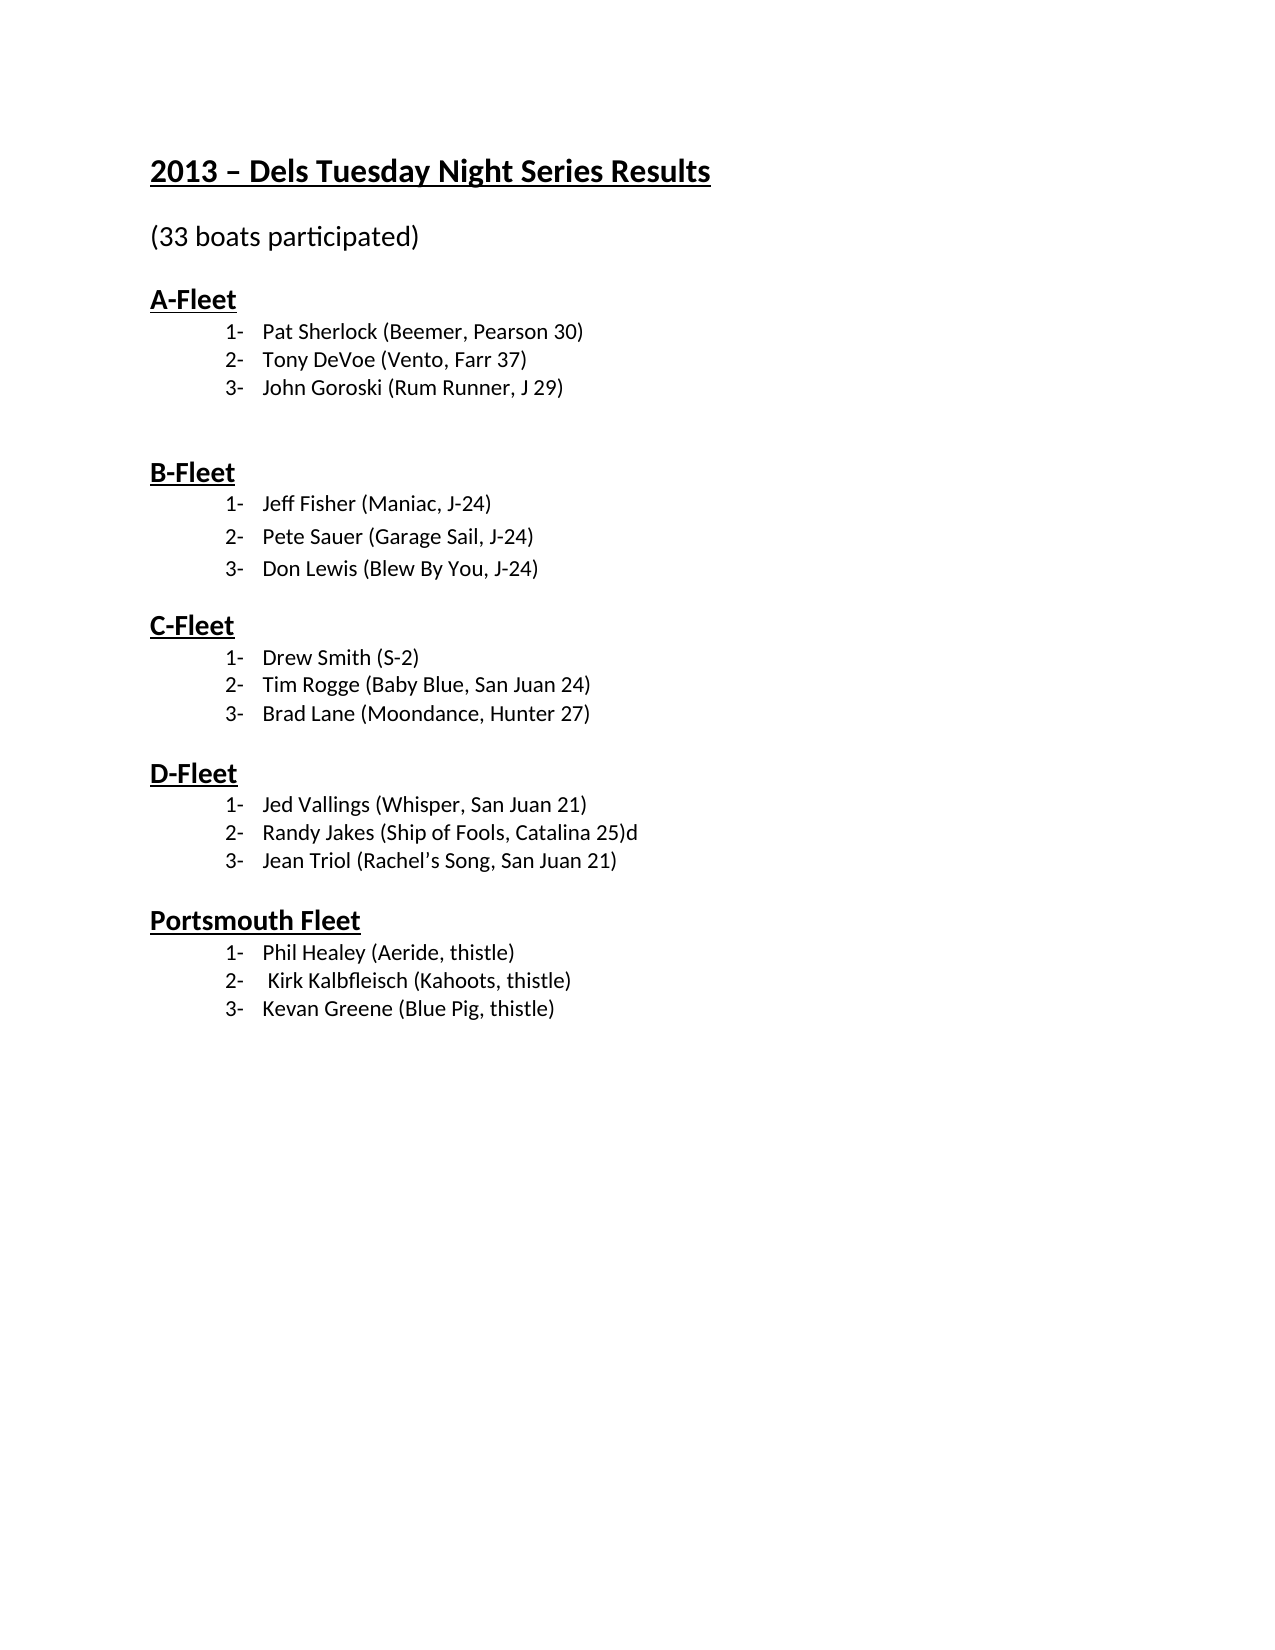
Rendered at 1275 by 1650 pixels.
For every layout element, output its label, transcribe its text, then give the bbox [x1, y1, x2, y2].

list Jean Triol (Rachel’s Song, San Juan 21) [225, 846, 1125, 874]
list Jed Vallings (Whisper, San Juan 21) [225, 790, 1125, 818]
list Phil Healey (Aeride, thistle) [225, 938, 1125, 966]
text C-Fleet [150, 607, 1125, 643]
list Drew Smith (S-2) [225, 643, 1125, 671]
list John Goroski (Rum Runner, J 29) [225, 373, 1125, 401]
text Portsmouth Fleet [150, 902, 1125, 938]
list Kirk Kalbfleisch (Kahoots, thistle) [225, 966, 1125, 994]
text B-Fleet [150, 454, 1125, 489]
text 2013 – Dels Tuesday Night Series Results [150, 150, 1125, 191]
text A-Fleet [150, 281, 1125, 317]
list Brad Lane (Moondance, Hunter 27) [225, 699, 1125, 727]
list Don Lewis (Blew By You, J-24) [225, 554, 1125, 582]
text (33 boats participated) [150, 218, 1125, 253]
text D-Fleet [150, 755, 1125, 790]
list Tony DeVoe (Vento, Farr 37) [225, 345, 1125, 373]
list Kevan Greene (Blue Pig, thistle) [225, 994, 1125, 1022]
list Randy Jakes (Ship of Fools, Catalina 25)d [225, 818, 1125, 846]
list Pat Sherlock (Beemer, Pearson 30) [225, 317, 1125, 345]
list Jeff Fisher (Maniac, J-24) [225, 489, 1125, 518]
list Pete Sauer (Garage Sail, J-24) [225, 522, 1125, 550]
list Tim Rogge (Baby Blue, San Juan 24) [225, 671, 1125, 699]
